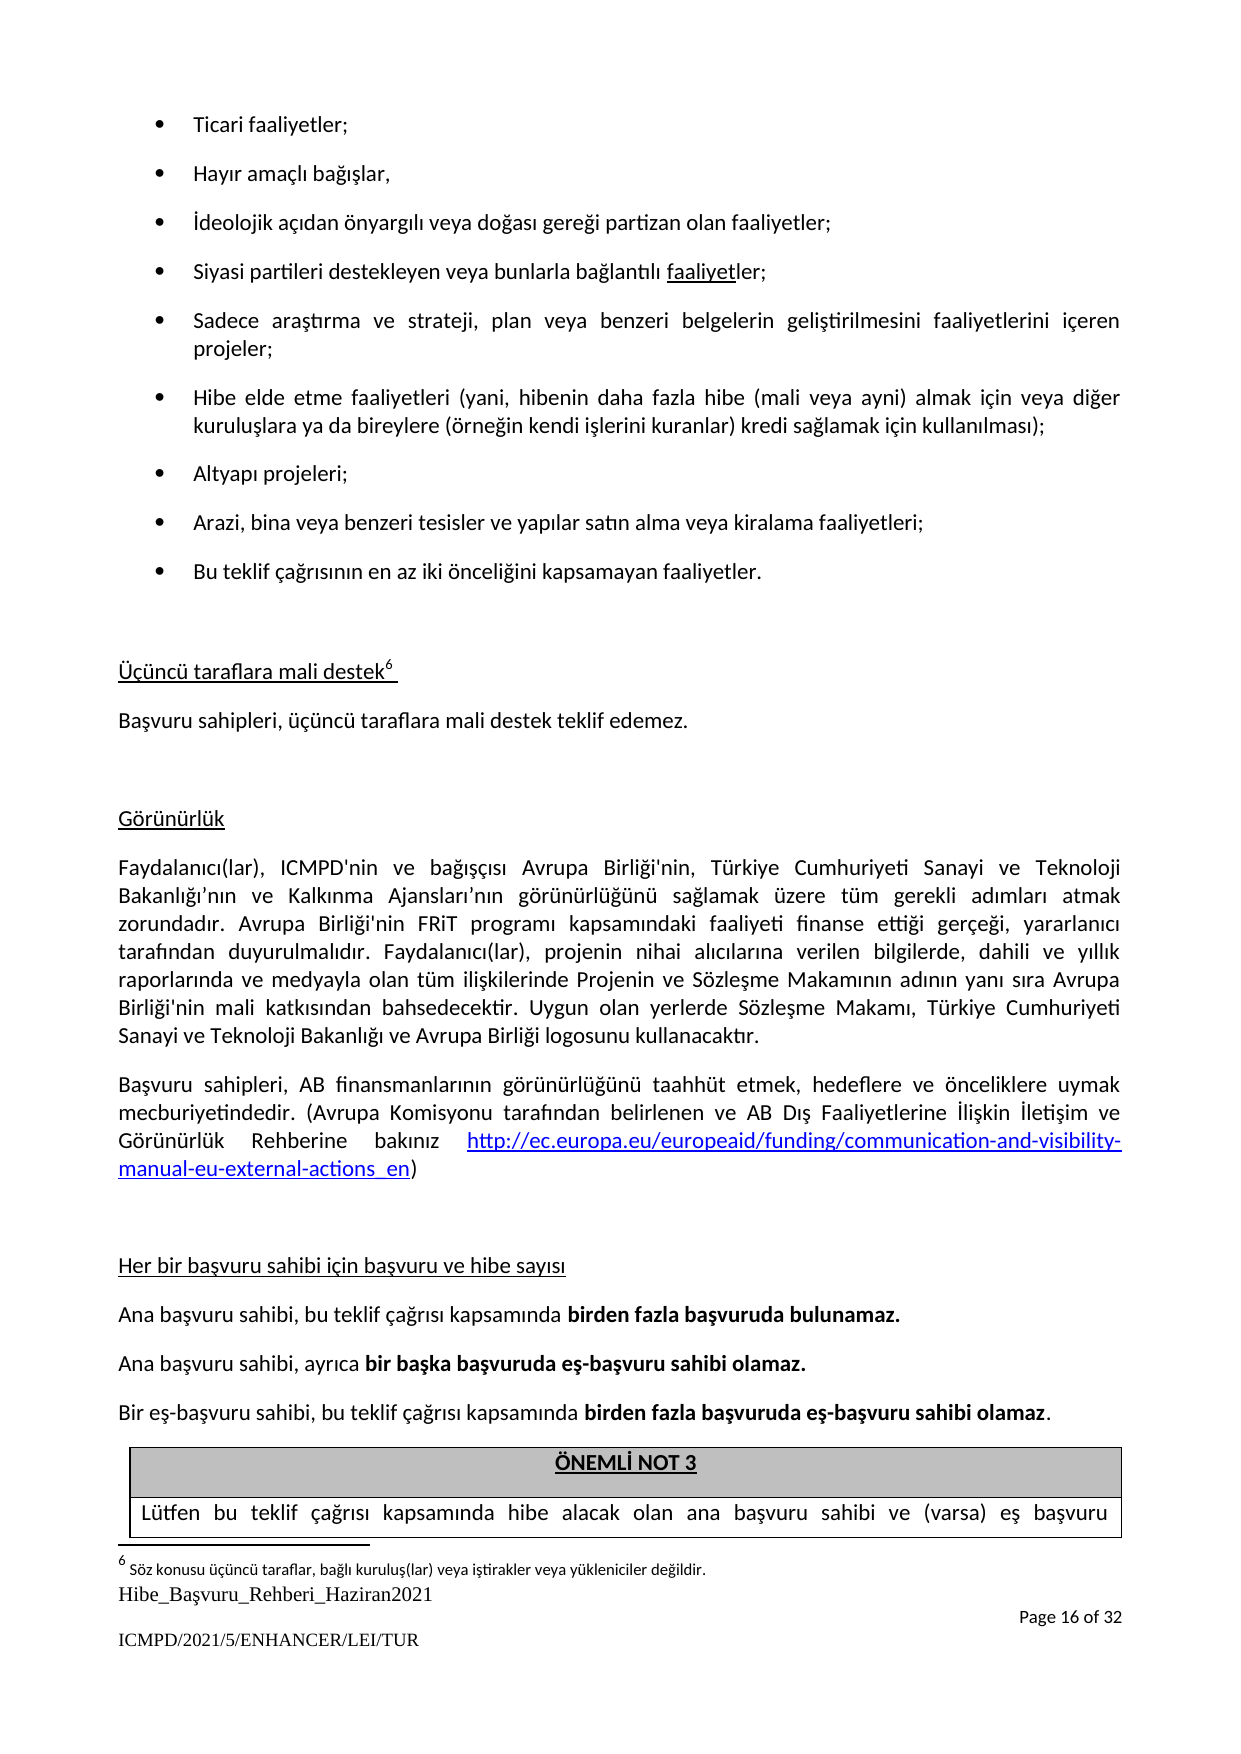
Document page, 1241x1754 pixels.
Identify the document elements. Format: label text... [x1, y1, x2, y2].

text Bir eş-başvuru sahibi, bu teklif çağrısı kapsamında birden fazla başvuruda eş-başvuru sahibi olamaz. [118, 1398, 1122, 1426]
text Başvuru sahipleri, üçüncü taraflara mali destek teklif edemez. [118, 706, 1122, 734]
list Hibe elde etme faaliyetleri (yani, hibenin daha fazla hibe (mali veya ayni) almak için veya diğer kuruluşlara ya da bireylere (örneğin kendi işlerini kuranlar) kredi sağlamak için kullanılması); [156, 383, 1122, 439]
text Üçüncü taraflara mali destek [118, 655, 1122, 686]
text Her bir başvuru sahibi için başvuru ve hibe sayısı [118, 1252, 1122, 1280]
list Ticari faaliyetler; [156, 110, 1122, 138]
list Arazi, bina veya benzeri tesisler ve yapılar satın alma veya kiralama faaliyetleri; [156, 508, 1122, 536]
text Ana başvuru sahibi, ayrıca bir başka başvuruda eş-başvuru sahibi olamaz. [118, 1349, 1122, 1377]
list Bu teklif çağrısının en az iki önceliğini kapsamayan faaliyetler. [156, 557, 1122, 585]
list Altyapı projeleri; [156, 459, 1122, 488]
list Sadece araştırma ve strateji, plan veya benzeri belgelerin geliştirilmesini faaliyetlerini içeren projeler; [156, 306, 1122, 362]
list Siyasi partileri destekleyen veya bunlarla bağlantılı faaliyetler; [156, 257, 1122, 285]
text Görünürlük [118, 804, 1122, 832]
list İdeolojik açıdan önyargılı veya doğası gereği partizan olan faaliyetler; [156, 208, 1122, 236]
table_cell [131, 1498, 1121, 1537]
text Başvuru sahipleri, AB finansmanlarının görünürlüğünü taahhüt etmek, hedeflere ve önceliklere uymak mecburiyetindedir. (Avrupa Komisyonu tarafından belirlenen ve AB Dış Faaliyetlerine İlişkin İletişim ve Görünürlük Rehberine bakınız http://ec.europa.eu/europeaid/funding/communication-and-visibility-manual-eu-external-actions_en) [118, 1070, 1122, 1182]
list Hayır amaçlı bağışlar, [156, 159, 1122, 187]
text Faydalanıcı(lar), ICMPD'nin ve bağışçısı Avrupa Birliği'nin, Türkiye Cumhuriyeti Sanayi ve Teknoloji Bakanlığı’nın ve Kalkınma Ajansları’nın görünürlüğünü sağlamak üzere tüm gerekli adımları atmak zorundadır. Avrupa Birliği'nin FRiT programı kapsamındaki faaliyeti finanse ettiği gerçeği, yararlanıcı tarafından duyurulmalıdır. Faydalanıcı(lar), projenin nihai alıcılarına verilen bilgilerde, dahili ve yıllık raporlarında ve medyayla olan tüm ilişkilerinde Projenin ve Sözleşme Makamının adının yanı sıra Avrupa Birliği'nin mali katkısından bahsedecektir. Uygun olan yerlerde Sözleşme Makamı, Türkiye Cumhuriyeti Sanayi ve Teknoloji Bakanlığı ve Avrupa Birliği logosunu kullanacaktır. [118, 853, 1122, 1049]
text Ana başvuru sahibi, bu teklif çağrısı kapsamında birden fazla başvuruda bulunamaz. [118, 1301, 1122, 1328]
table_header ÖNEMLİ NOT 3 [131, 1448, 1121, 1497]
